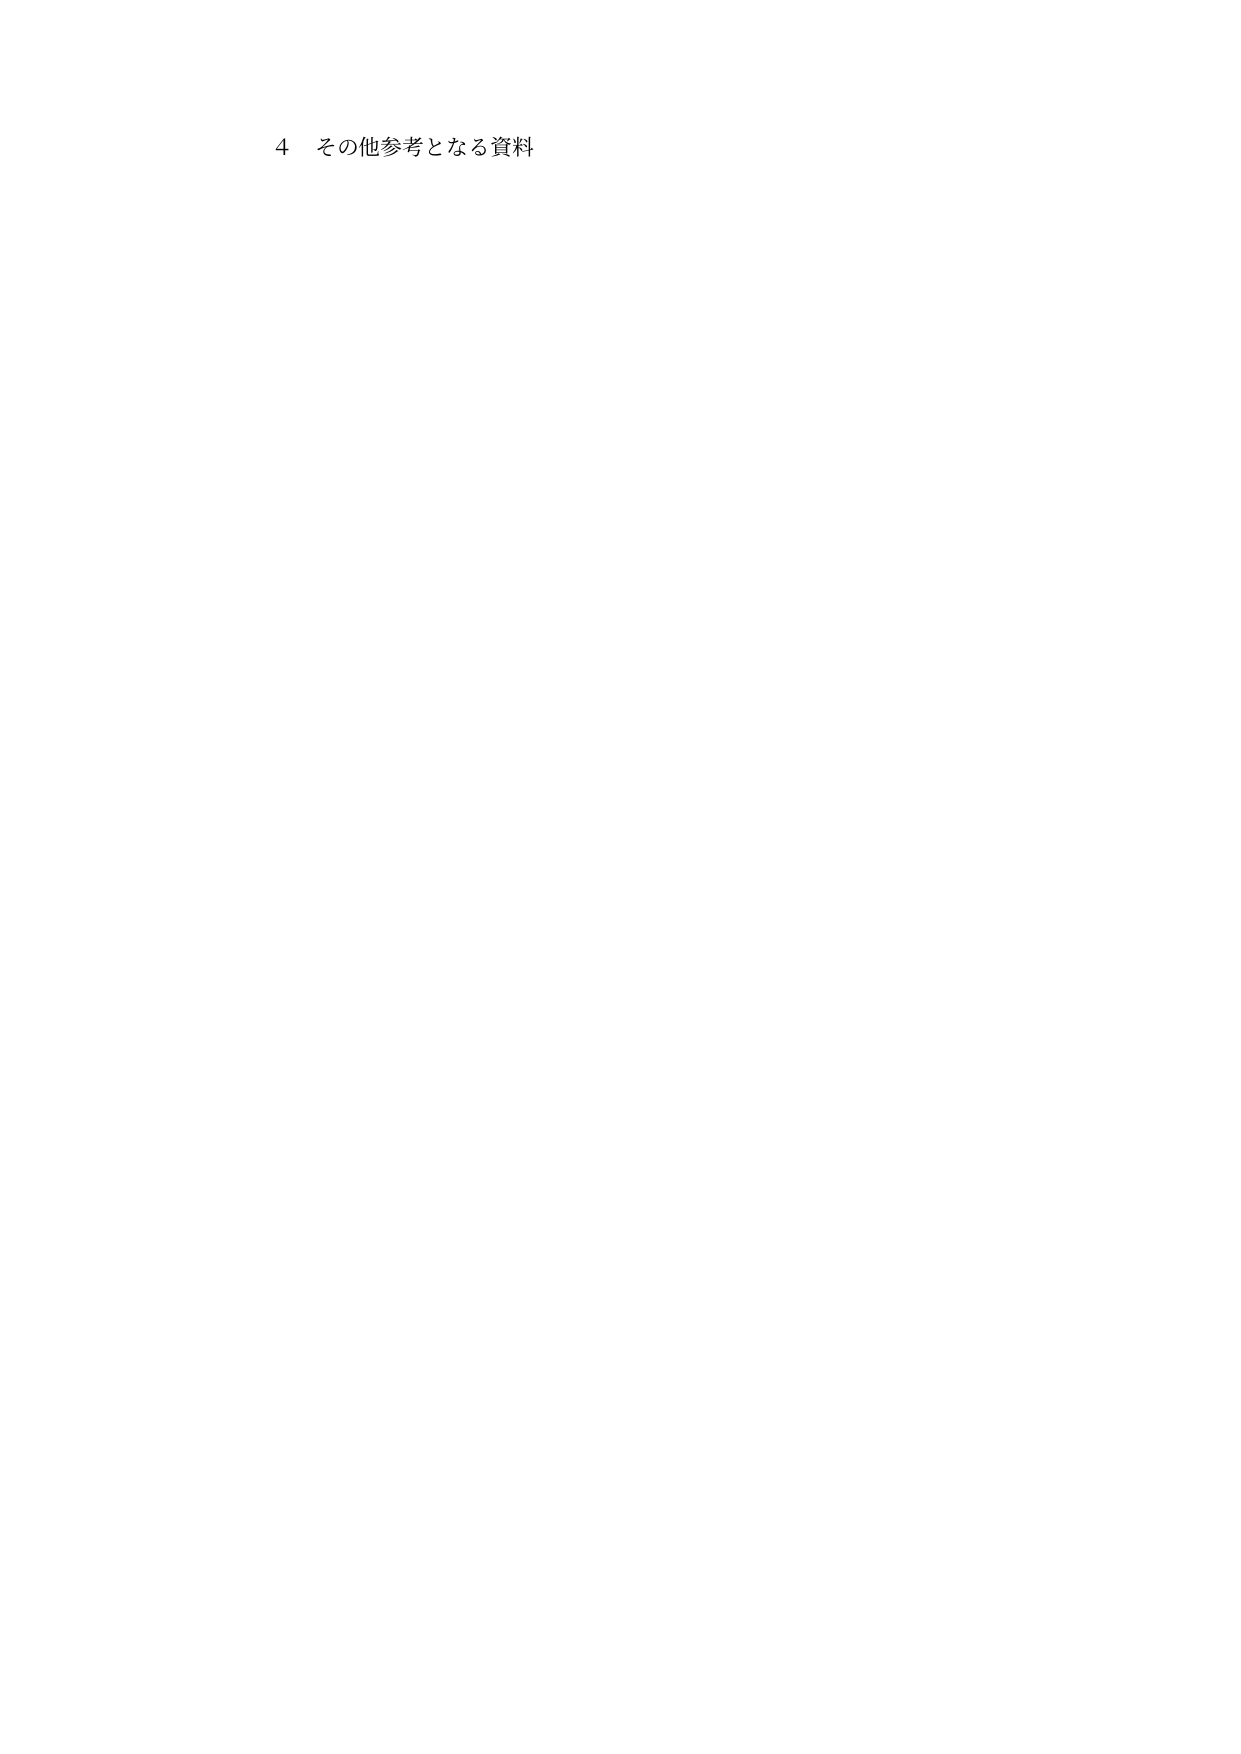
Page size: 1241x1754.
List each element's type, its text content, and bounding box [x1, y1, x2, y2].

text ４ その他参考となる資料 [118, 127, 1122, 164]
